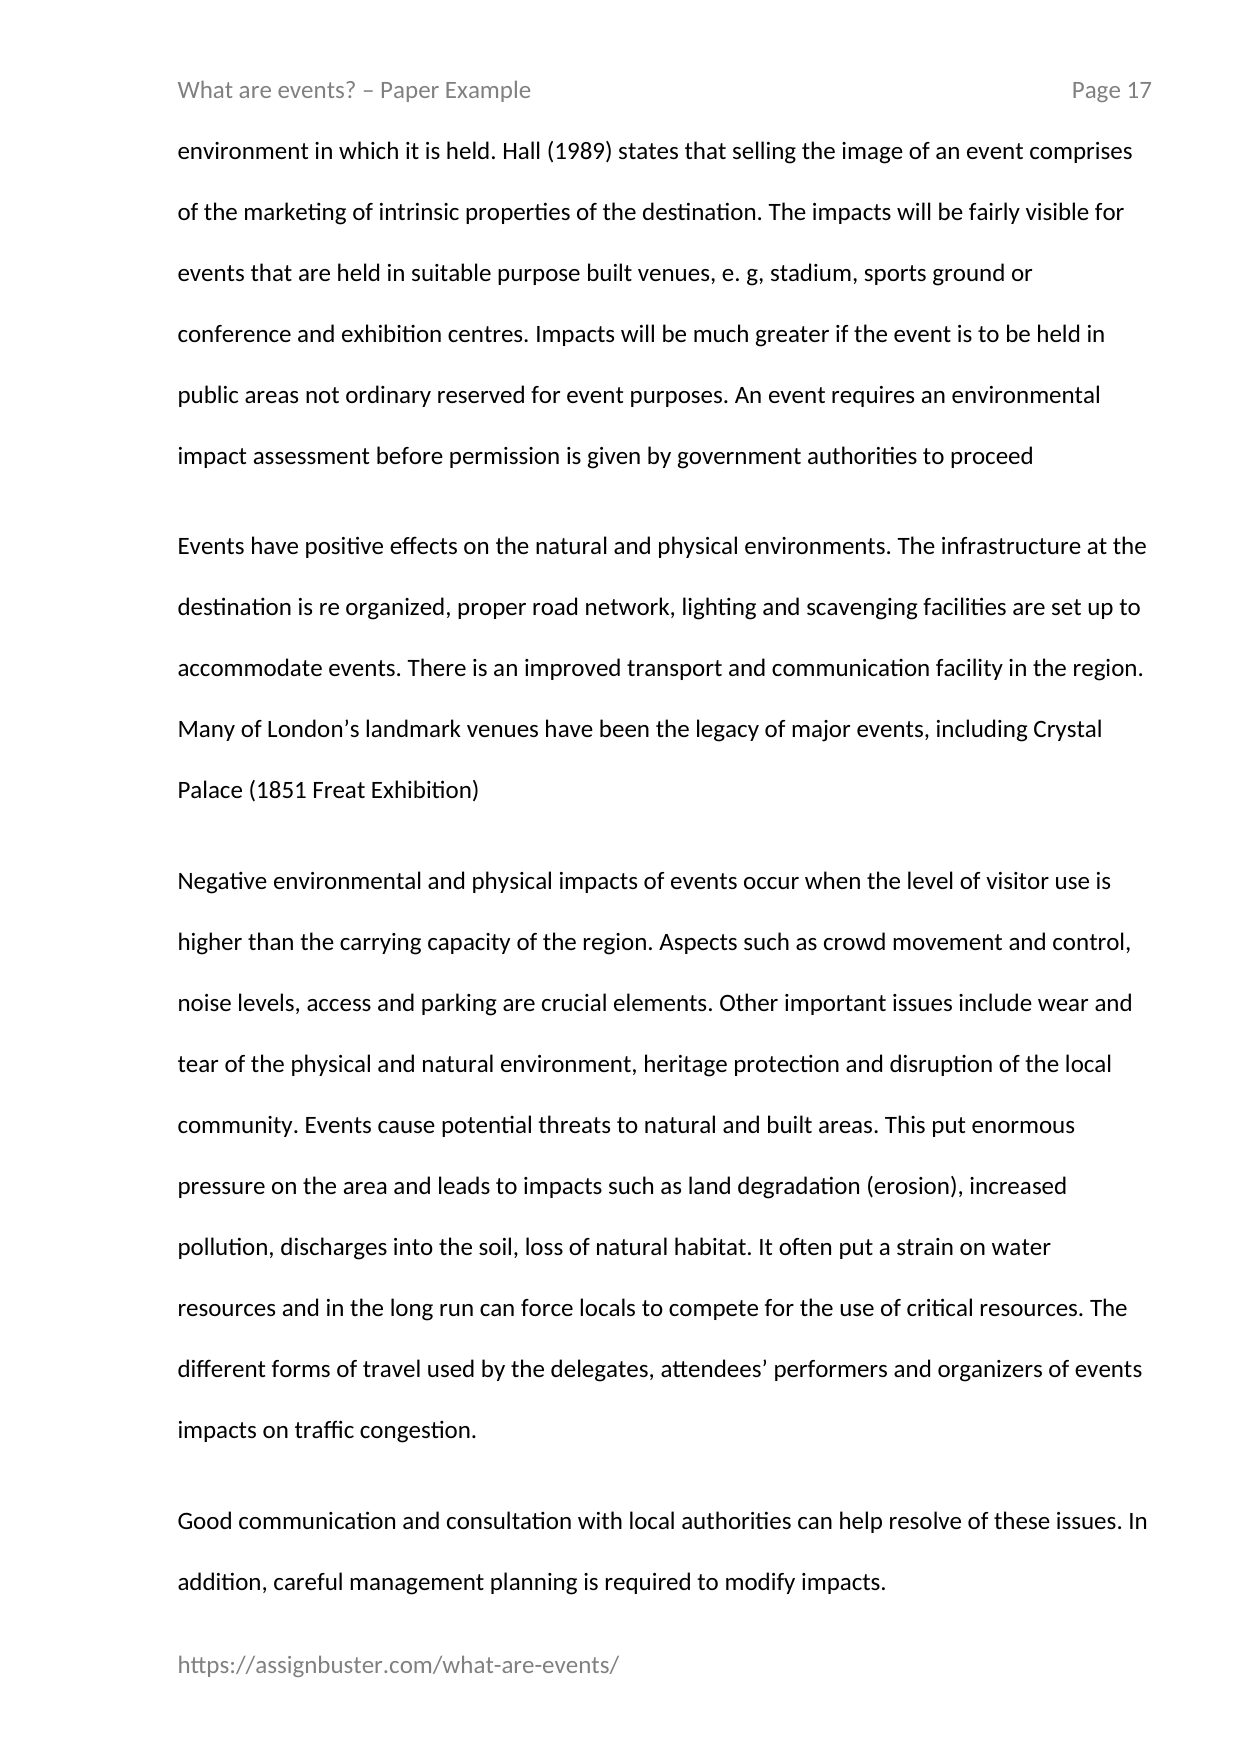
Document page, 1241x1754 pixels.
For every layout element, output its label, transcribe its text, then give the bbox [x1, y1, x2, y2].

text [177, 135, 1152, 471]
text Events have positive effects on the natural and physical environments. The infrastructure at the destination is re organized, proper road network, lighting and scavenging facilities are set up to accommodate events. There is an improved transport and communication facility in the region. Many of London’s landmark venues have been the legacy of major events, including Crystal Palace (1851 Freat Exhibition) [177, 531, 1152, 805]
text Negative environmental and physical impacts of events occur when the level of visitor use is higher than the carrying capacity of the region. Aspects such as crowd movement and control, noise levels, access and parking are crucial elements. Other important issues include wear and tear of the physical and natural environment, heritage protection and disruption of the local community. Events cause potential threats to natural and built areas. This put enormous pressure on the area and leads to impacts such as land degradation (erosion), increased pollution, discharges into the soil, loss of natural habitat. It often put a strain on water resources and in the long run can force locals to compete for the use of critical resources. The different forms of travel used by the delegates, attendees’ performers and organizers of events impacts on traffic congestion. [177, 865, 1152, 1445]
text Good communication and consultation with local authorities can help resolve of these issues. In addition, careful management planning is required to modify impacts. [177, 1505, 1152, 1597]
